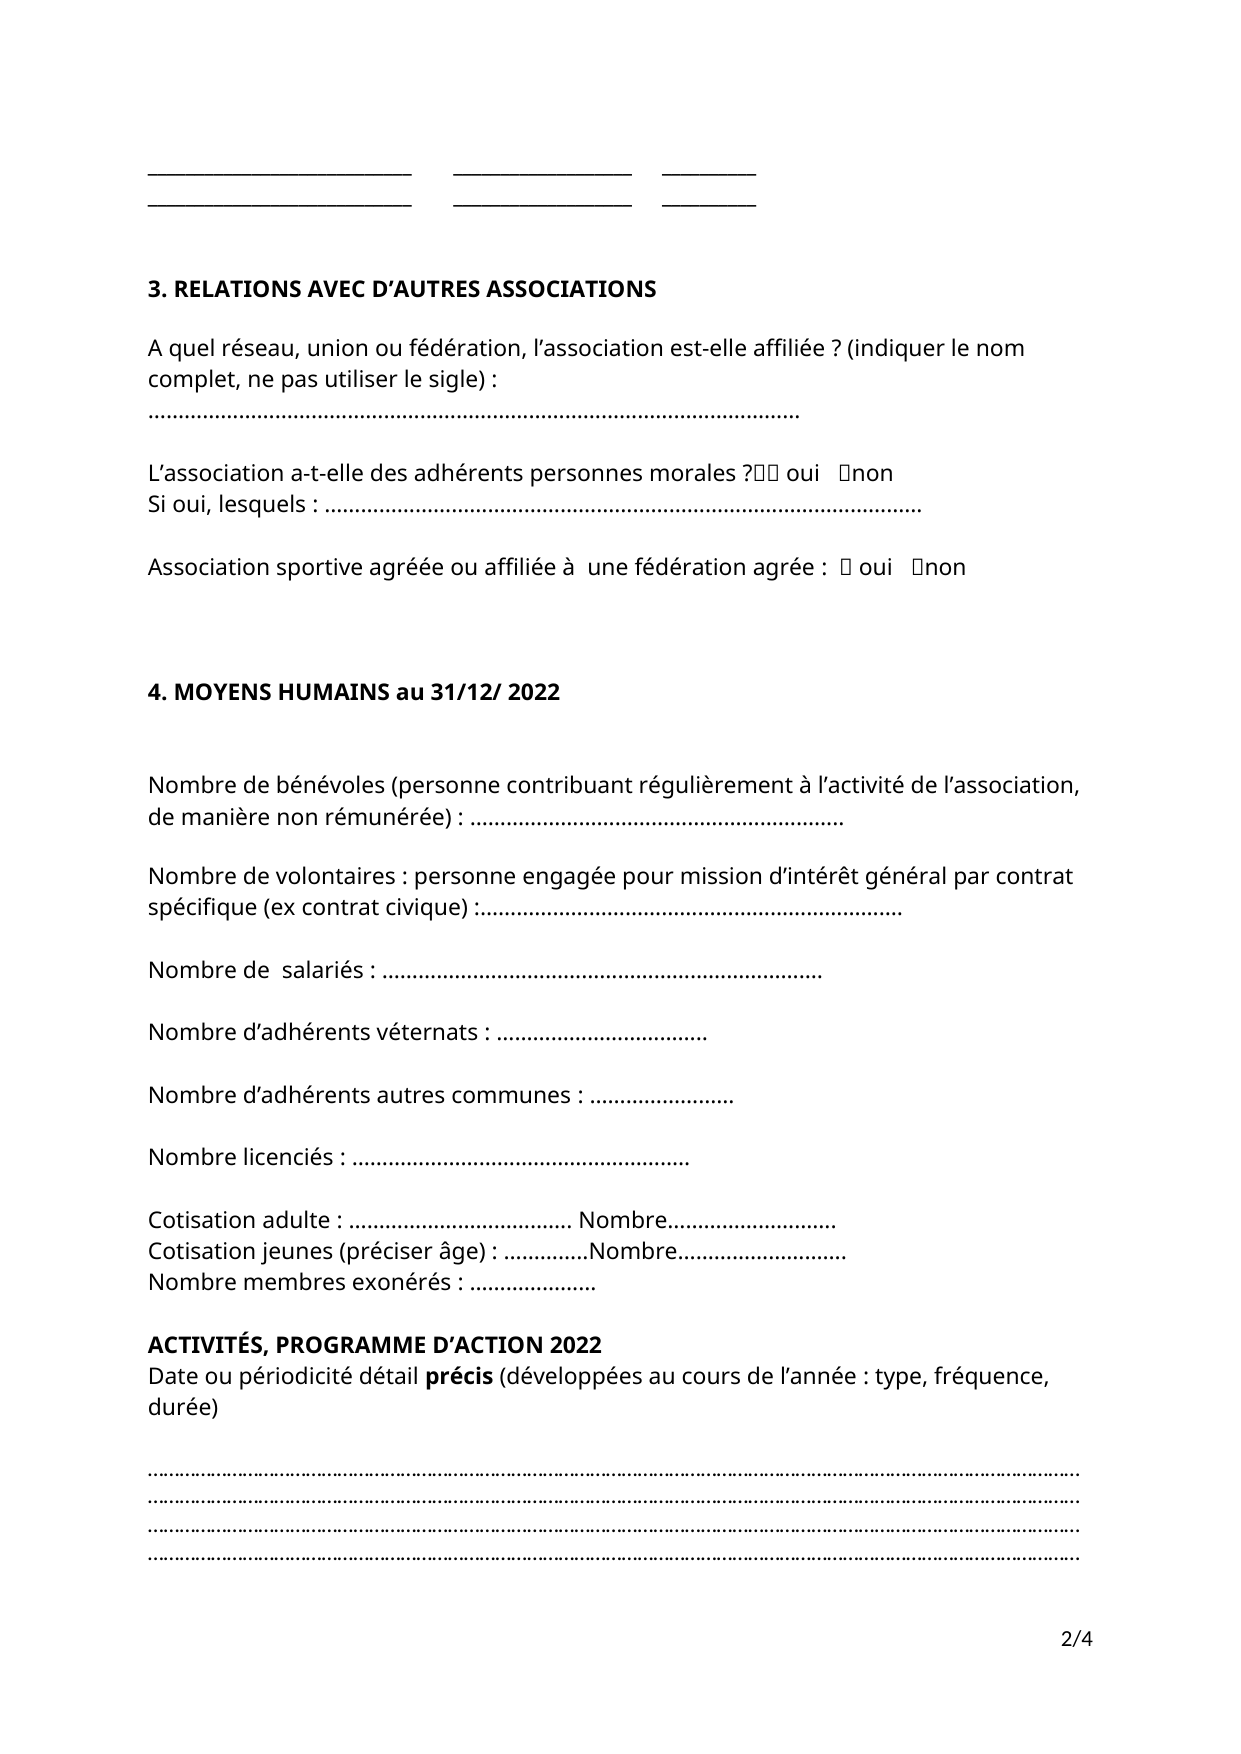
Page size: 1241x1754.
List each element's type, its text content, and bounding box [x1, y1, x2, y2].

text Nombre de salariés : ………………………………………………………………. [148, 954, 1093, 985]
text Nombre licenciés : ……………………………………………….. [148, 1141, 1093, 1172]
text Date ou périodicité détail précis (développées au cours de l’année : type, fréquence, durée) [148, 1360, 1093, 1422]
text 4. MOYENS HUMAINS au 31/12/ 2022 [148, 676, 1093, 707]
text 3. RELATIONS AVEC D’AUTRES ASSOCIATIONS [148, 273, 1093, 304]
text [148, 148, 1093, 179]
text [148, 179, 1093, 210]
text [148, 1454, 1093, 1566]
text Cotisation adulte : ………………………………. Nombre………………………. [148, 1204, 1093, 1235]
text Cotisation jeunes (préciser âge) : …………..Nombre………………………. [148, 1235, 1093, 1266]
text Nombre de volontaires : personne engagée pour mission d’intérêt général par contrat spécifique (ex contrat civique) :……………………………………………………………. [148, 860, 1093, 922]
text Si oui, lesquels : ……………………………………………………………………………………… [148, 488, 1093, 519]
text Nombre d’adhérents autres communes : …………………… [148, 1079, 1093, 1110]
text Association sportive agréée ou affiliée à une fédération agrée :  oui non [148, 551, 1093, 582]
text A quel réseau, union ou fédération, l’association est-elle affiliée ? (indiquer le nom complet, ne pas utiliser le sigle) : ……………………………………………………………………………………………… [148, 332, 1093, 426]
text L’association a-t-elle des adhérents personnes morales ? oui non [148, 457, 1093, 488]
text ACTIVITÉS, PROGRAMME D’ACTION 2022 [148, 1329, 1093, 1360]
text Nombre de bénévoles (personne contribuant régulièrement à l’activité de l’association, de manière non rémunérée) : …………………………………………………….. [148, 769, 1093, 832]
text Nombre membres exonérés : ………………… [148, 1266, 1093, 1297]
text Nombre d’adhérents véternats : …………………………….. [148, 1016, 1093, 1047]
